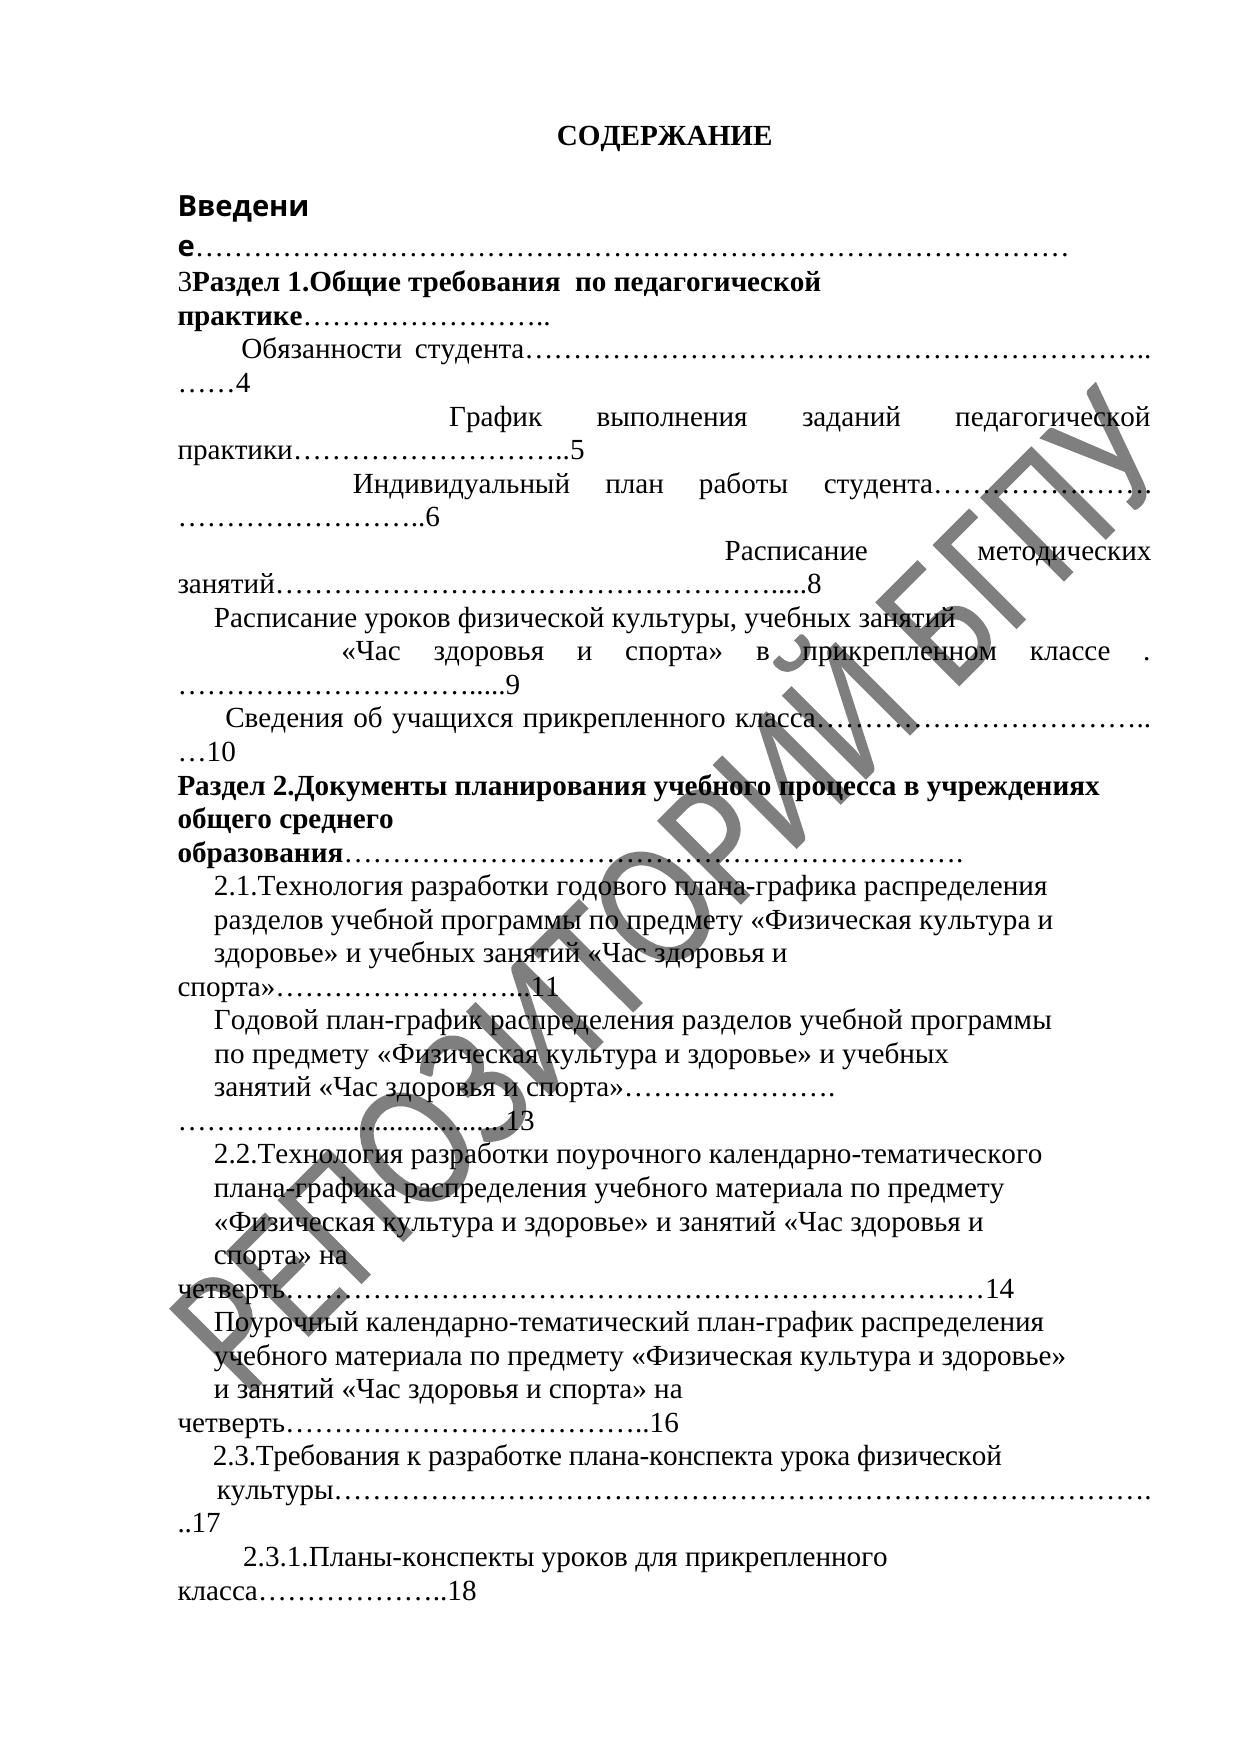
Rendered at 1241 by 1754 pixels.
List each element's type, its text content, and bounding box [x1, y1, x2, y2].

text разделов учебной программы по предмету «Физическая культура и [177, 902, 1152, 935]
text Расписание методических занятий…………………………………………….....8 [177, 533, 1152, 600]
text Обязанности студента………………………………………………………..……4 [177, 332, 1152, 399]
text Раздел 2.Документы планирования учебного процесса в учреждениях общего среднего образования………………………………………………………. [177, 768, 1152, 868]
text 2.3.Требования к разработке плана-конспекта урока физической [177, 1438, 1152, 1472]
text плана-графика распределения учебного материала по предмету [177, 1170, 1152, 1204]
text СОДЕРЖАНИЕ [177, 118, 1152, 152]
text и занятий «Час здоровья и спорта» на четверть………………………………..16 [177, 1371, 1152, 1438]
text Введение………………………………………………………………………………3Раздел 1.Общие требования по педагогической практике…………………….. [177, 185, 1152, 332]
text культуры…………………………………………………………………………...17 [177, 1472, 1152, 1539]
text занятий «Час здоровья и спорта»………………….…………….........................13 [177, 1069, 1152, 1137]
text 2.1.Технология разработки годового плана-графика распределения [177, 868, 1152, 902]
text График выполнения заданий педагогической практики………………………..5 [177, 399, 1152, 466]
text здоровье» и учебных занятий «Час здоровья и спорта»……………………...11 [177, 935, 1152, 1002]
text по предмету «Физическая культура и здоровье» и учебных [177, 1036, 1152, 1069]
text «Час здоровья и спорта» в прикрепленном классе .………………………….....9 [177, 633, 1152, 701]
text спорта» на четверть………………………………………………………………14 [177, 1237, 1152, 1304]
text «Физическая культура и здоровье» и занятий «Час здоровья и [177, 1204, 1152, 1237]
text Индивидуальный план работы студента…………….…….……………………..6 [177, 466, 1152, 533]
text 2.3.1.Планы-конспекты уроков для прикрепленного класса………………..18 [177, 1539, 1152, 1606]
text Расписание уроков физической культуры, учебных занятий [177, 600, 1152, 633]
text Поурочный календарно-тематический план-график распределения [177, 1304, 1152, 1338]
text 2.2.Технология разработки поурочного календарно-тематического [177, 1137, 1152, 1170]
text Годовой план-график распределения разделов учебной программы [177, 1002, 1152, 1036]
text Сведения об учащихся прикрепленного класса……………………………..…10 [177, 701, 1152, 768]
text учебного материала по предмету «Физическая культура и здоровье» [177, 1338, 1152, 1371]
